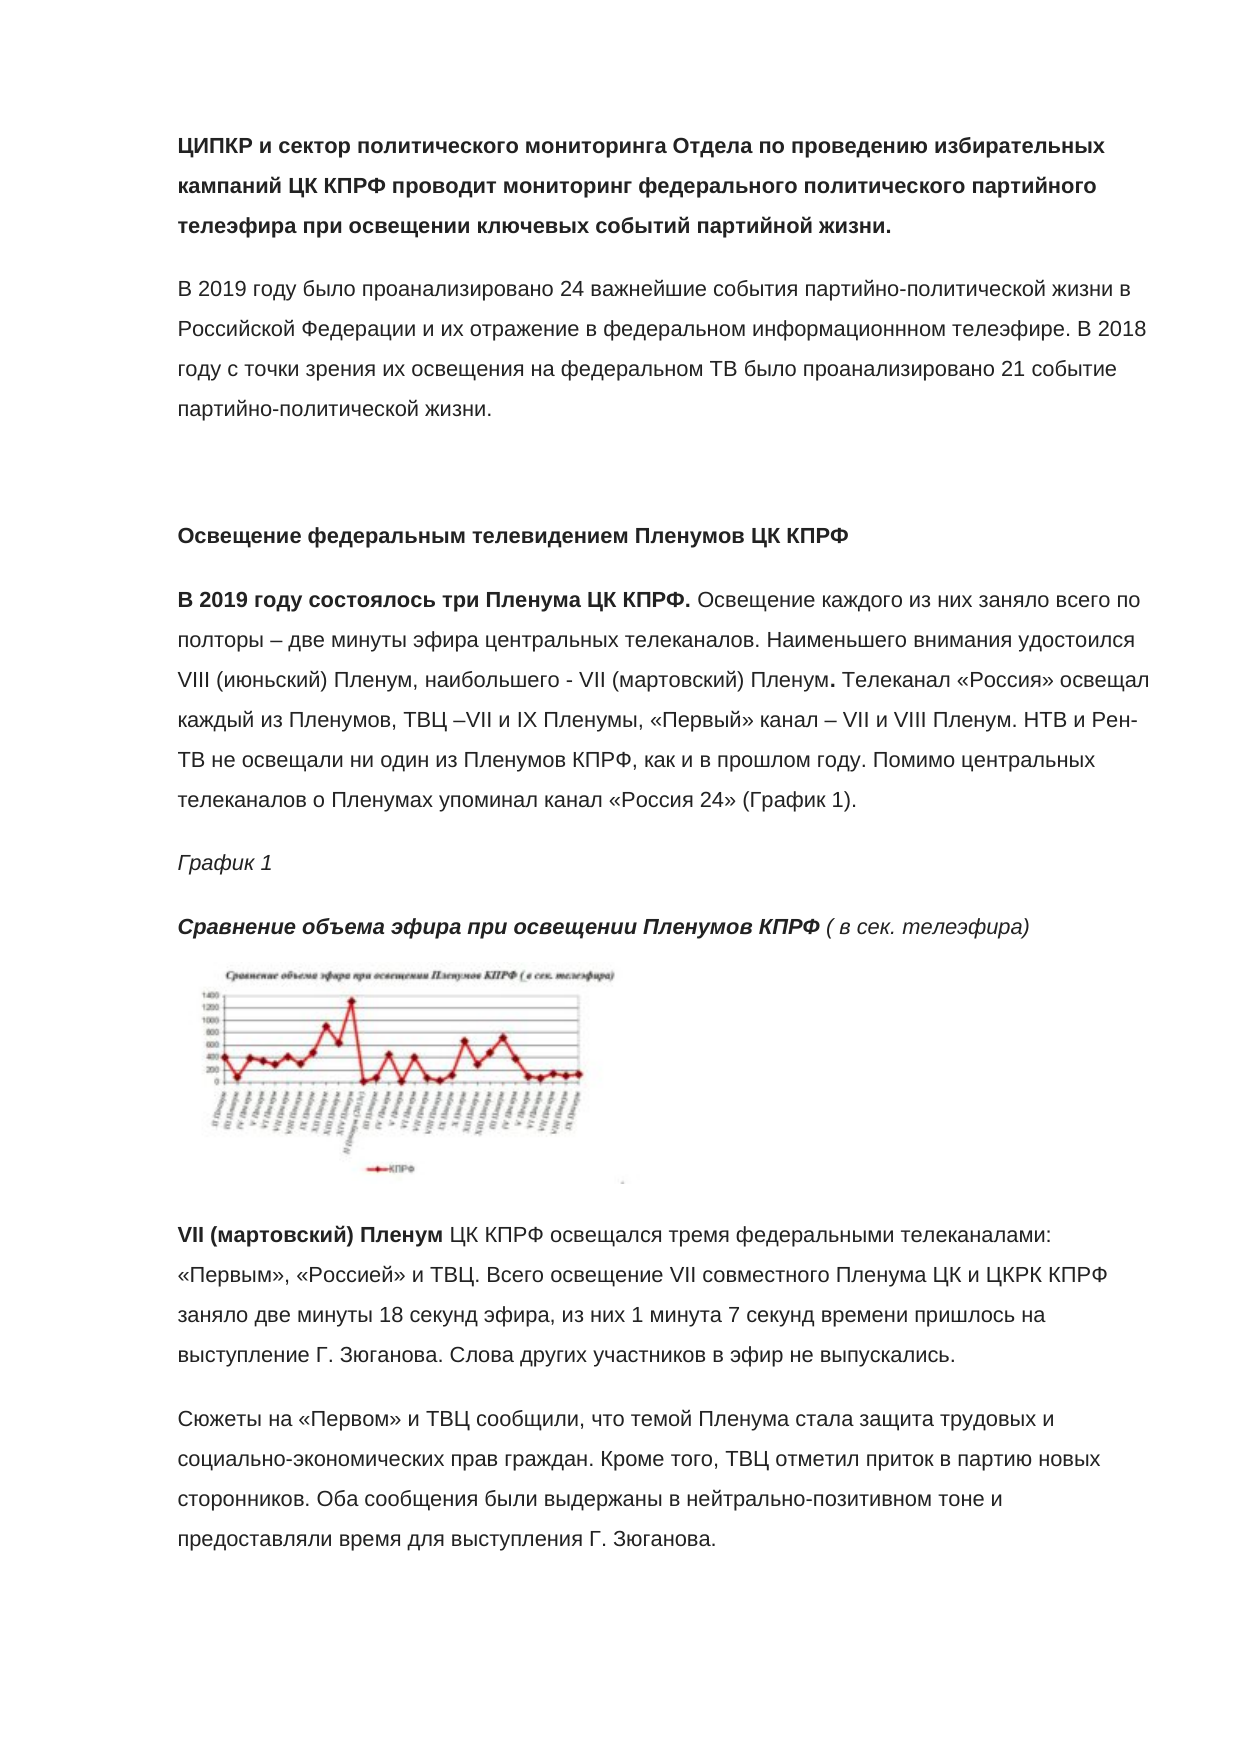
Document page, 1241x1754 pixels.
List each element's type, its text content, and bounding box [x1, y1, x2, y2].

text ЦИПКР и сектор политического мониторинга Отдела по проведению избирательных кампаний ЦК КПРФ проводит мониторинг федерального политического партийного телеэфира при освещении ключевых событий партийной жизни. [177, 118, 1152, 238]
text В 2019 году было проанализировано 24 важнейшие события партийно-политической жизни в Российской Федерации и их отражение в федеральном информационнном телеэфире. В 2018 году с точки зрения их освещения на федеральном ТВ было проанализировано 21 событие партийно-политической жизни. [177, 262, 1152, 422]
text Освещение федеральным телевидением Пленумов ЦК КПРФ [177, 508, 1152, 548]
text График 1 [177, 835, 1152, 875]
picture [177, 962, 646, 1184]
text В 2019 году состоялось три Пленума ЦК КПРФ. Освещение каждого из них заняло всего по полторы – две минуты эфира центральных телеканалов. Наименьшего внимания удостоился VIII (июньский) Пленум, наибольшего - VII (мартовский) Пленум. Телеканал «Россия» освещал каждый из Пленумов, ТВЦ –VII и IX Пленумы, «Первый» канал – VII и VIII Пленум. НТВ и Рен-ТВ не освещали ни один из Пленумов КПРФ, как и в прошлом году. Помимо центральных телеканалов о Пленумах упоминал канал «Россия 24» (График 1). [177, 572, 1152, 812]
text Сюжеты на «Первом» и ТВЦ сообщили, что темой Пленума стала защита трудовых и социально-экономических прав граждан. Кроме того, ТВЦ отметил приток в партию новых сторонников. Оба сообщения были выдержаны в нейтрально-позитивном тоне и предоставляли время для выступления Г. Зюганова. [177, 1391, 1152, 1551]
text VII (мартовский) Пленум ЦК КПРФ освещался тремя федеральными телеканалами: «Первым», «Россией» и ТВЦ. Всего освещение VII совместного Пленума ЦК и ЦКРК КПРФ заняло две минуты 18 секунд эфира, из них 1 минута 7 секунд времени пришлось на выступление Г. Зюганова. Слова других участников в эфир не выпускались. [177, 1207, 1152, 1367]
text Сравнение объема эфира при освещении Пленумов КПРФ ( в сек. телеэфира) [177, 899, 1152, 939]
